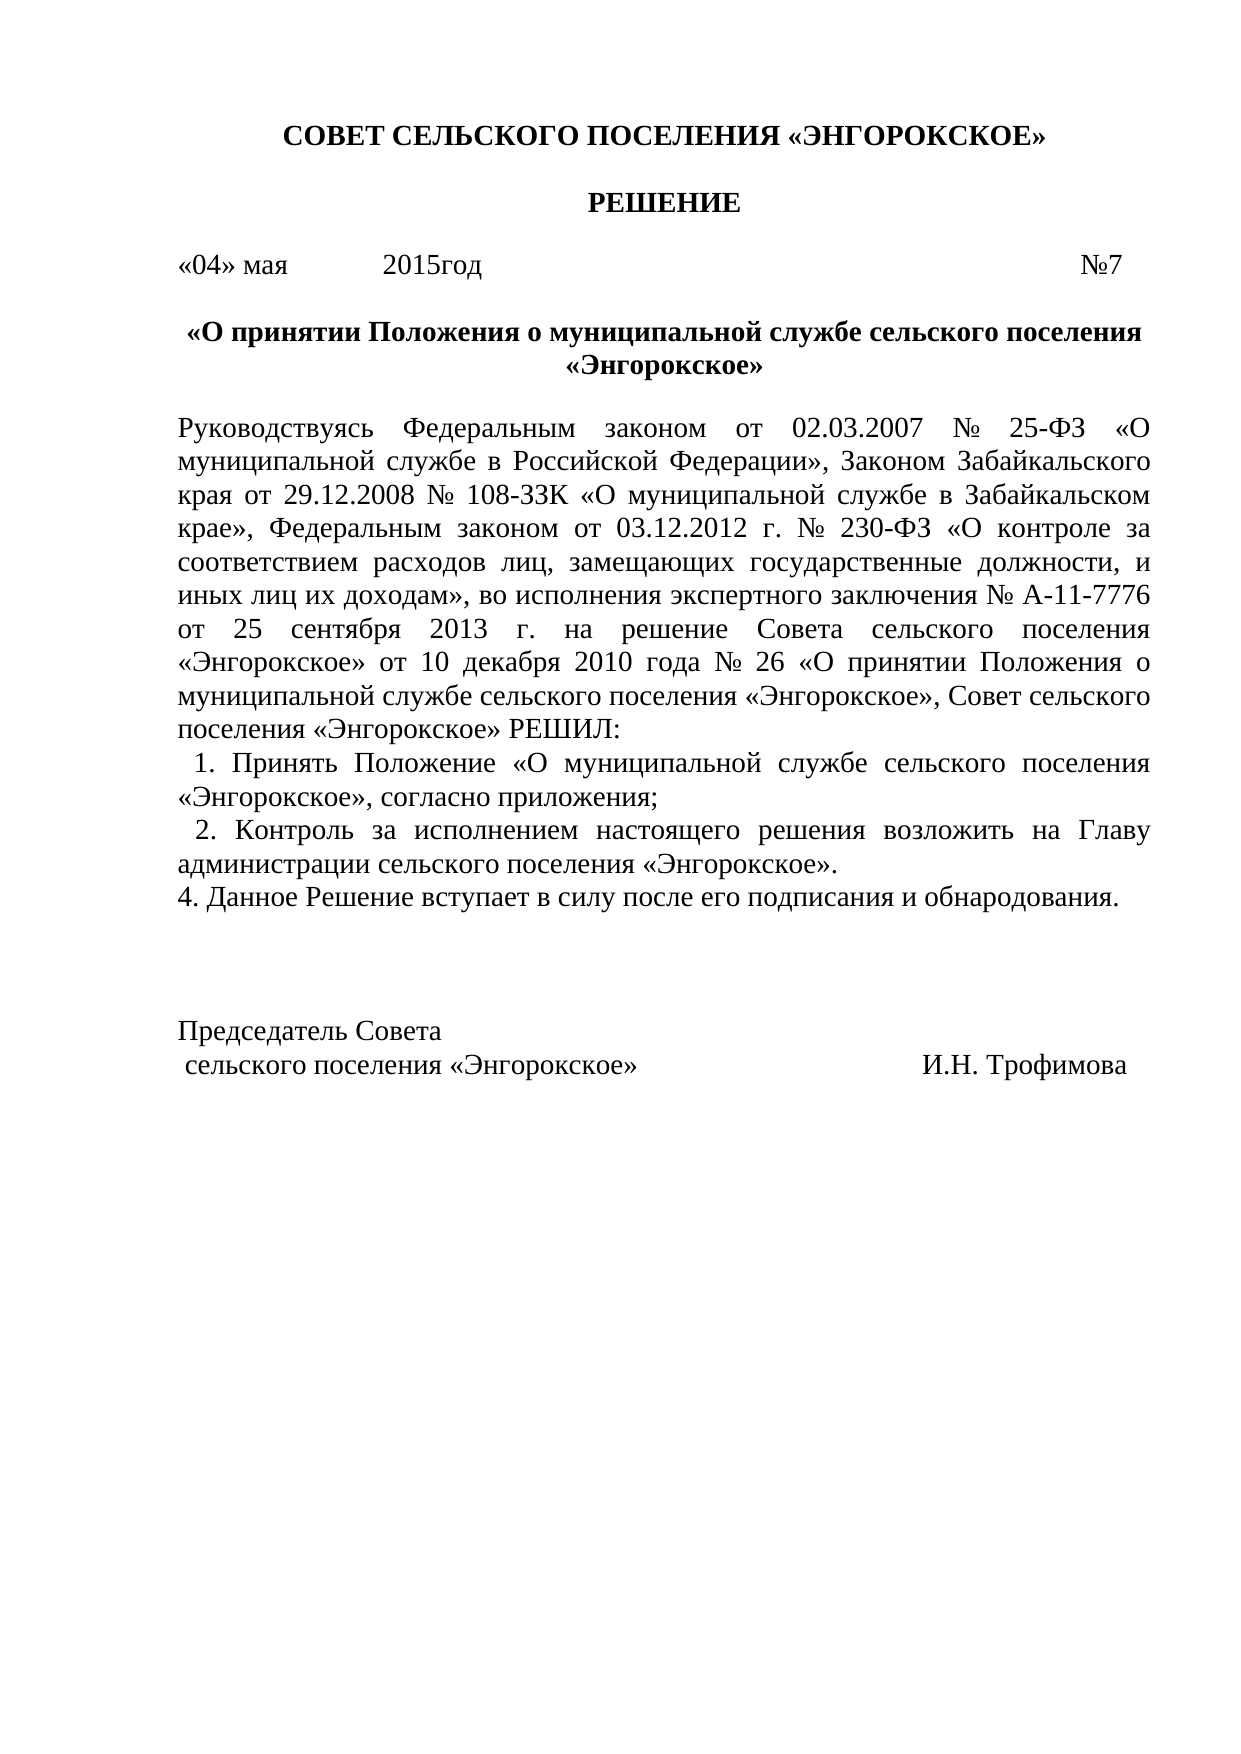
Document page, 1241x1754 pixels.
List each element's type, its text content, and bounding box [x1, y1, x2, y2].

text 4. Данное Решение вступает в силу после его подписания и обнародования. [177, 879, 1152, 913]
text СОВЕТ СЕЛЬСКОГО ПОСЕЛЕНИЯ «ЭНГОРОКСКОЕ» [177, 118, 1152, 152]
text 2. Контроль за исполнением настоящего решения возложить на Главу администрации сельского поселения «Энгорокское». [177, 812, 1152, 879]
text сельского поселения «Энгорокское» И.Н. Трофимова [177, 1047, 1152, 1081]
text Председатель Совета [177, 1013, 1152, 1047]
text РЕШЕНИЕ [177, 185, 1152, 219]
text Руководствуясь Федеральным законом от 02.03.2007 № 25-ФЗ «О муниципальной службе в Российской Федерации», Законом Забайкальского края от 29.12.2008 № 108-ЗЗК «О муниципальной службе в Забайкальском крае», Федеральным законом от 03.12.2012 г. № 230-ФЗ «О контроле за соответствием расходов лиц, замещающих государственные должности, и иных лиц их доходам», во исполнения экспертного заключения № А-11-7776 от 25 сентября 2013 г. на решение Совета сельского поселения «Энгорокское» от 10 декабря 2010 года № 26 «О принятии Положения о муниципальной службе сельского поселения «Энгорокское», Совет сельского поселения «Энгорокское» РЕШИЛ: [177, 410, 1152, 745]
text 1. Принять Положение «О муниципальной службе сельского поселения «Энгорокское», согласно приложения; [177, 745, 1152, 812]
text «О принятии Положения о муниципальной службе сельского поселения «Энгорокское» [177, 314, 1152, 381]
text «04» мая 2015год №7 [177, 247, 1152, 280]
